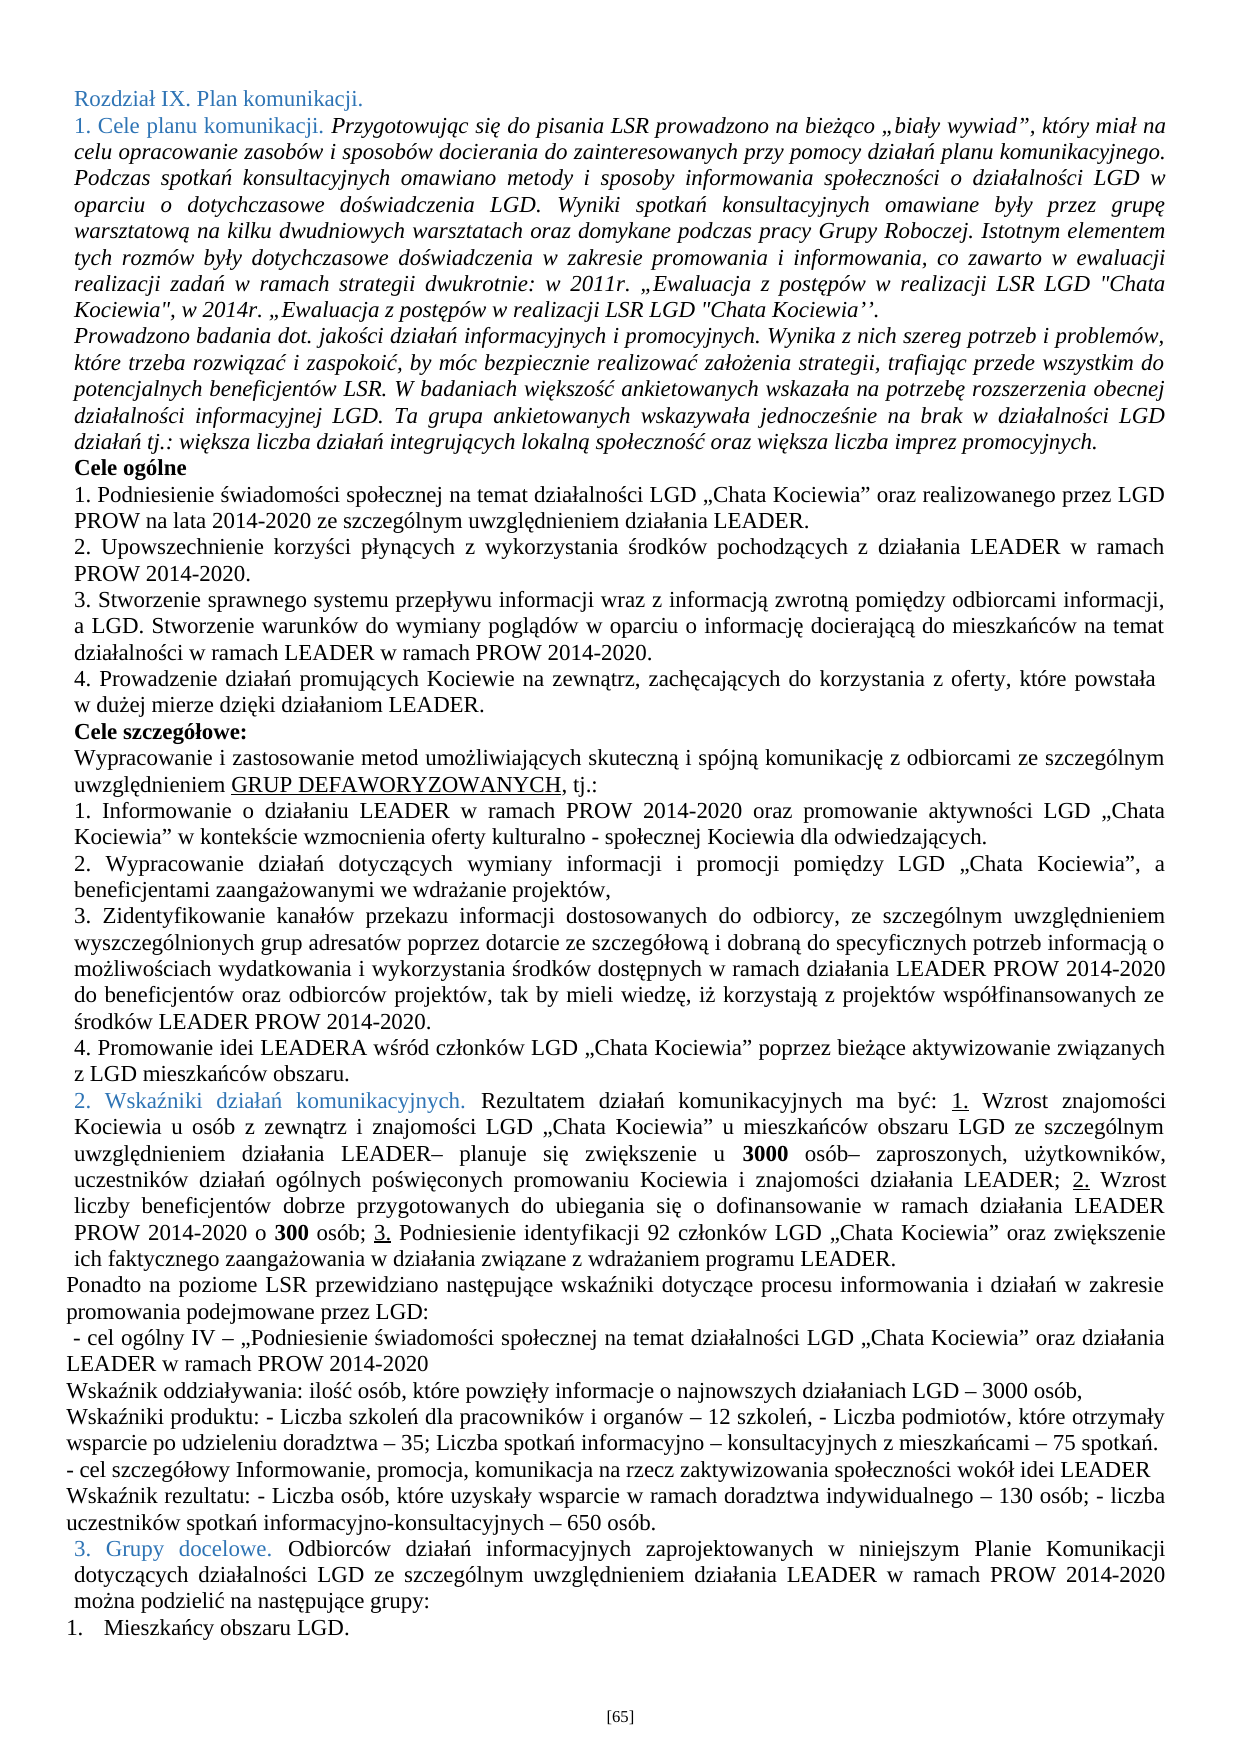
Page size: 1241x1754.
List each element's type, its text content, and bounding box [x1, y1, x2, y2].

text 1. Informowanie o działaniu LEADER w ramach PROW 2014-2020 oraz promowanie aktywności LGD „Chata Kociewia” w kontekście wzmocnienia oferty kulturalno - społecznej Kociewia dla odwiedzających. [74, 797, 1167, 850]
text 2. Wskaźniki działań komunikacyjnych. Rezultatem działań komunikacyjnych ma być: 1. Wzrost znajomości Kociewia u osób z zewnątrz i znajomości LGD „Chata Kociewia” u mieszkańców obszaru LGD ze szczególnym uwzględnieniem działania LEADER– planuje się zwiększenie u 3000 osób– zaproszonych, użytkowników, uczestników działań ogólnych poświęconych promowaniu Kociewia i znajomości działania LEADER; 2. Wzrost liczby beneficjentów dobrze przygotowanych do ubiegania się o dofinansowanie w ramach działania LEADER PROW 2014-2020 o 300 osób; 3. Podniesienie identyfikacji 92 członków LGD „Chata Kociewia” oraz zwiększenie ich faktycznego zaangażowania w działania związane z wdrażaniem programu LEADER. [74, 1087, 1167, 1271]
text Ponadto na poziome LSR przewidziano następujące wskaźniki dotyczące procesu informowania i działań w zakresie promowania podejmowane przez LGD: [66, 1271, 1167, 1324]
text 2. Wypracowanie działań dotyczących wymiany informacji i promocji pomiędzy LGD „Chata Kociewia”, a beneficjentami zaangażowanymi we wdrażanie projektów, [74, 850, 1167, 902]
text 2. Upowszechnienie korzyści płynących z wykorzystania środków pochodzących z działania LEADER w ramach PROW 2014-2020. [74, 533, 1167, 586]
text - cel ogólny IV – „Podniesienie świadomości społecznej na temat działalności LGD „Chata Kociewia” oraz działania LEADER w ramach PROW 2014-2020 [66, 1324, 1167, 1377]
text Prowadzono badania dot. jakości działań informacyjnych i promocyjnych. Wynika z nich szereg potrzeb i problemów, które trzeba rozwiązać i zaspokoić, by móc bezpiecznie realizować założenia strategii, trafiając przede wszystkim do potencjalnych beneficjentów LSR. W badaniach większość ankietowanych wskazała na potrzebę rozszerzenia obecnej działalności informacyjnej LGD. Ta grupa ankietowanych wskazywała jednocześnie na brak w działalności LGD działań tj.: większa liczba działań integrujących lokalną społeczność oraz większa liczba imprez promocyjnych. [74, 323, 1167, 454]
text 3. Zidentyfikowanie kanałów przekazu informacji dostosowanych do odbiorcy, ze szczególnym uwzględnieniem wyszczególnionych grup adresatów poprzez dotarcie ze szczegółową i dobraną do specyficznych potrzeb informacją o możliwościach wydatkowania i wykorzystania środków dostępnych w ramach działania LEADER PROW 2014-2020 do beneficjentów oraz odbiorców projektów, tak by mieli wiedzę, iż korzystają z projektów współfinansowanych ze środków LEADER PROW 2014-2020. [74, 902, 1167, 1034]
text - cel szczegółowy Informowanie, promocja, komunikacja na rzecz zaktywizowania społeczności wokół idei LEADER [66, 1456, 1167, 1482]
text Cele ogólne [74, 454, 1167, 481]
text Wskaźnik oddziaływania: ilość osób, które powzięły informacje o najnowszych działaniach LGD – 3000 osób, [66, 1377, 1167, 1403]
text 3. Grupy docelowe. Odbiorców działań informacyjnych zaprojektowanych w niniejszym Planie Komunikacji dotyczących działalności LGD ze szczególnym uwzględnieniem działania LEADER w ramach PROW 2014-2020 można podzielić na następujące grupy: [74, 1535, 1167, 1614]
text Cele szczegółowe: [74, 718, 1167, 744]
text Wypracowanie i zastosowanie metod umożliwiających skuteczną i spójną komunikację z odbiorcami ze szczególnym uwzględnieniem GRUP DEFAWORYZOWANYCH, tj.: [74, 744, 1167, 797]
text 4. Promowanie idei LEADERA wśród członków LGD „Chata Kociewia” poprzez bieżące aktywizowanie związanych z LGD mieszkańców obszaru. [74, 1034, 1167, 1087]
text 1. Podniesienie świadomości społecznej na temat działalności LGD „Chata Kociewia” oraz realizowanego przez LGD PROW na lata 2014-2020 ze szczególnym uwzględnieniem działania LEADER. [74, 481, 1167, 533]
text 1. Cele planu komunikacji. Przygotowując się do pisania LSR prowadzono na bieżąco „biały wywiad”, który miał na celu opracowanie zasobów i sposobów docierania do zainteresowanych przy pomocy działań planu komunikacyjnego. Podczas spotkań konsultacyjnych omawiano metody i sposoby informowania społeczności o działalności LGD w oparciu o dotychczasowe doświadczenia LGD. Wyniki spotkań konsultacyjnych omawiane były przez grupę warsztatową na kilku dwudniowych warsztatach oraz domykane podczas pracy Grupy Roboczej. Istotnym elementem tych rozmów były dotychczasowe doświadczenia w zakresie promowania i informowania, co zawarto w ewaluacji realizacji zadań w ramach strategii dwukrotnie: w 2011r. „Ewaluacja z postępów w realizacji LSR LGD "Chata Kociewia", w 2014r. „Ewaluacja z postępów w realizacji LSR LGD "Chata Kociewia’’. [74, 112, 1167, 323]
text Wskaźniki produktu: - Liczba szkoleń dla pracowników i organów – 12 szkoleń, - Liczba podmiotów, które otrzymały wsparcie po udzieleniu doradztwa – 35; Liczba spotkań informacyjno – konsultacyjnych z mieszkańcami – 75 spotkań. [66, 1403, 1167, 1456]
list Mieszkańcy obszaru LGD. [66, 1614, 1167, 1640]
text Wskaźnik rezultatu: - Liczba osób, które uzyskały wsparcie w ramach doradztwa indywidualnego – 130 osób; - liczba uczestników spotkań informacyjno-konsultacyjnych – 650 osób. [66, 1482, 1167, 1535]
text 4. Prowadzenie działań promujących Kociewie na zewnątrz, zachęcających do korzystania z oferty, które powstała w dużej mierze dzięki działaniom LEADER. [74, 665, 1167, 718]
text 3. Stworzenie sprawnego systemu przepływu informacji wraz z informacją zwrotną pomiędzy odbiorcami informacji, a LGD. Stworzenie warunków do wymiany poglądów w oparciu o informację docierającą do mieszkańców na temat działalności w ramach LEADER w ramach PROW 2014-2020. [74, 586, 1167, 665]
text Rozdział IX. Plan komunikacji. [74, 85, 1167, 112]
